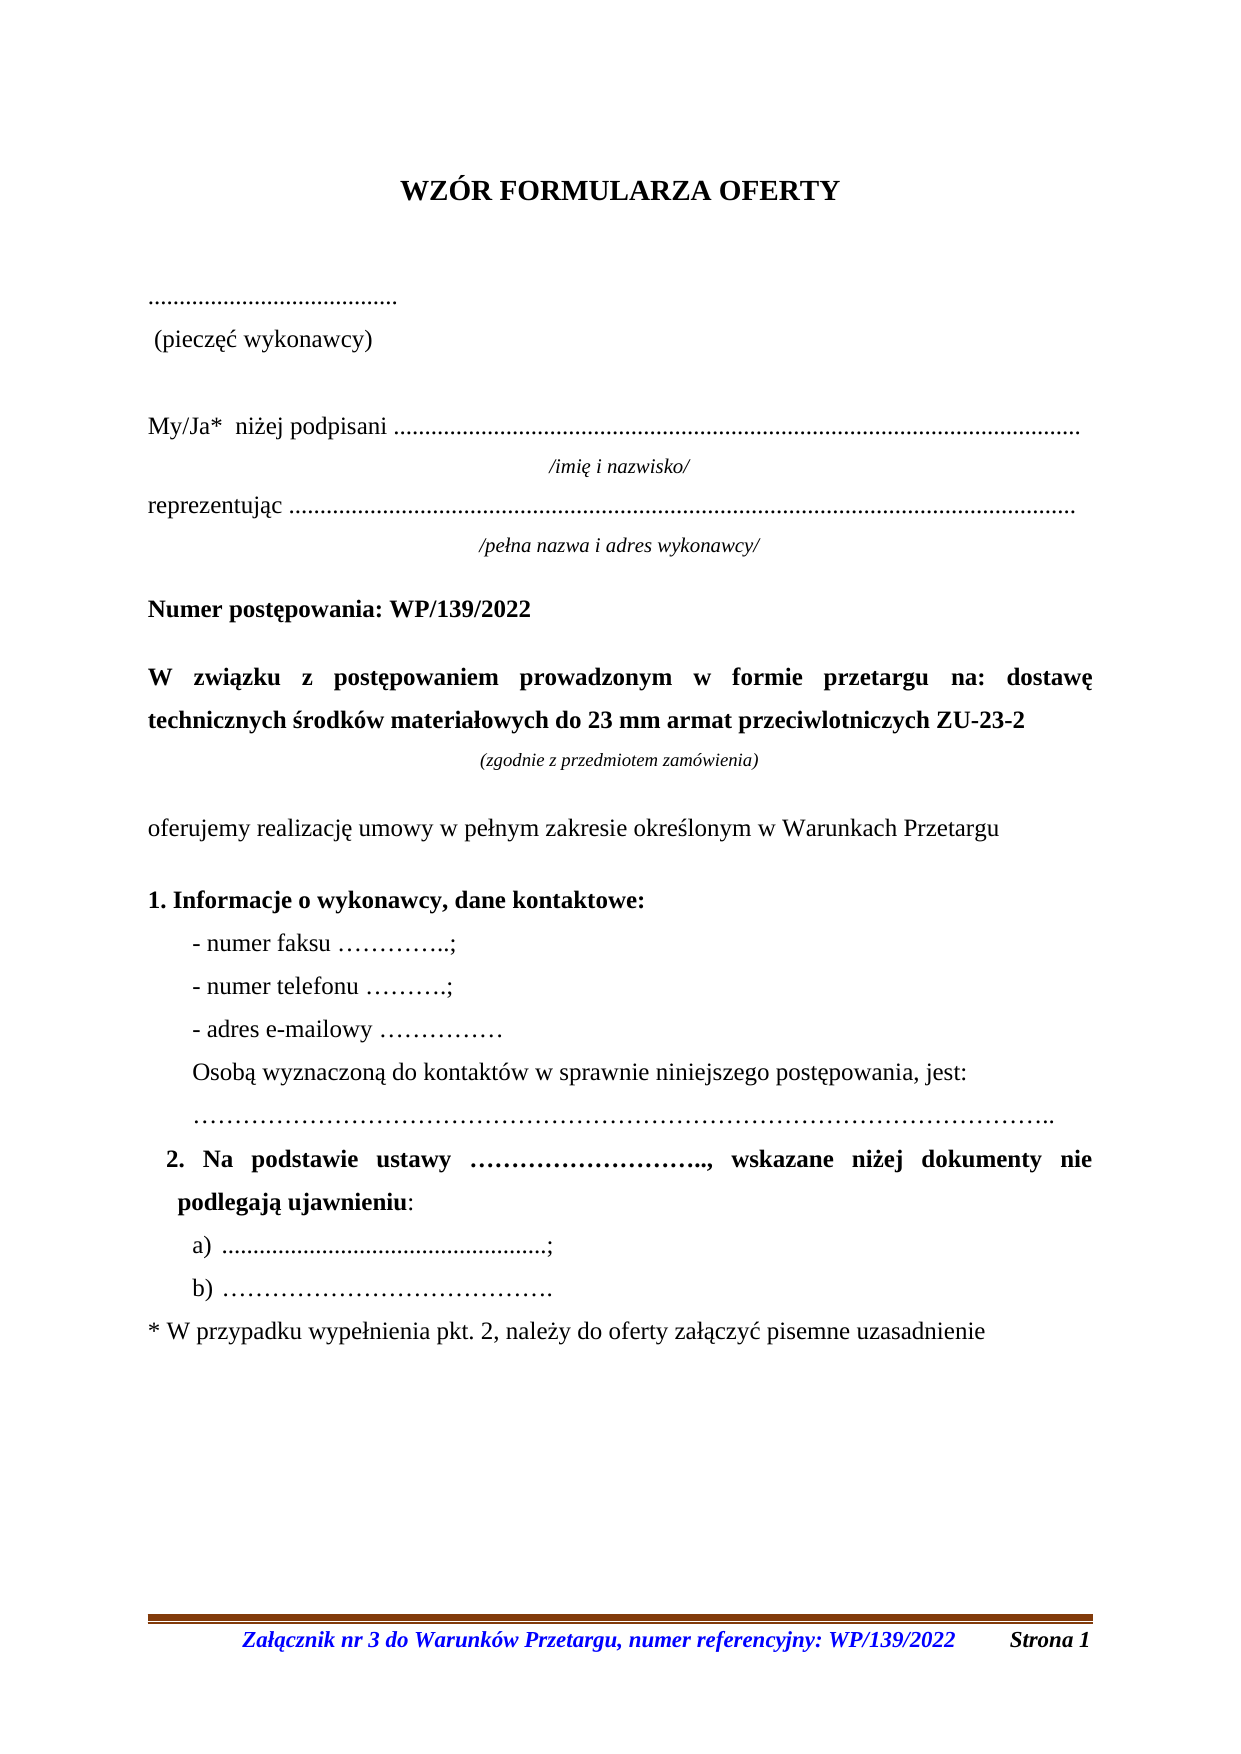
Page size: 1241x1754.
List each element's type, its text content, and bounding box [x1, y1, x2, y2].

text 2. Na podstawie ustawy ……………………….., wskazane niżej dokumenty nie podlegają ujawnieniu: [148, 1144, 1093, 1216]
text (pieczęć wykonawcy) [148, 324, 1093, 353]
text ........................................ [148, 281, 1093, 310]
text /pełna nazwa i adres wykonawcy/ [148, 533, 1093, 557]
list …………………………………. [192, 1273, 1093, 1302]
text /imię i nazwisko/ [148, 454, 1093, 478]
text - adres e-mailowy …………… [192, 1014, 1093, 1043]
text My/Ja* niżej podpisani .............................................................................................................. [148, 411, 1093, 439]
text W związku z postępowaniem prowadzonym w formie przetargu na: dostawę technicznych środków materiałowych do 23 mm armat przeciwlotniczych ZU-23-2 [148, 662, 1093, 734]
text Numer postępowania: WP/139/2022 [148, 594, 1093, 623]
text 1. Informacje o wykonawcy, dane kontaktowe: [148, 885, 1093, 914]
text ………………………………………………………………………………………….. [192, 1101, 1093, 1129]
text (zgodnie z przedmiotem zamówienia) [148, 748, 1093, 770]
text - numer telefonu ……….; [192, 971, 1093, 1000]
text reprezentując .............................................................................................................................. [148, 490, 1093, 519]
list ....................................................; [192, 1230, 1093, 1259]
text Osobą wyznaczoną do kontaktów w sprawnie niniejszego postępowania, jest: [192, 1057, 1093, 1086]
text - numer faksu …………..; [192, 928, 1093, 957]
text WZÓR FORMULARZA OFERTY [148, 173, 1093, 206]
text oferujemy realizację umowy w pełnym zakresie określonym w Warunkach Przetargu [148, 813, 1093, 842]
text * W przypadku wypełnienia pkt. 2, należy do oferty załączyć pisemne uzasadnienie [148, 1316, 1093, 1345]
